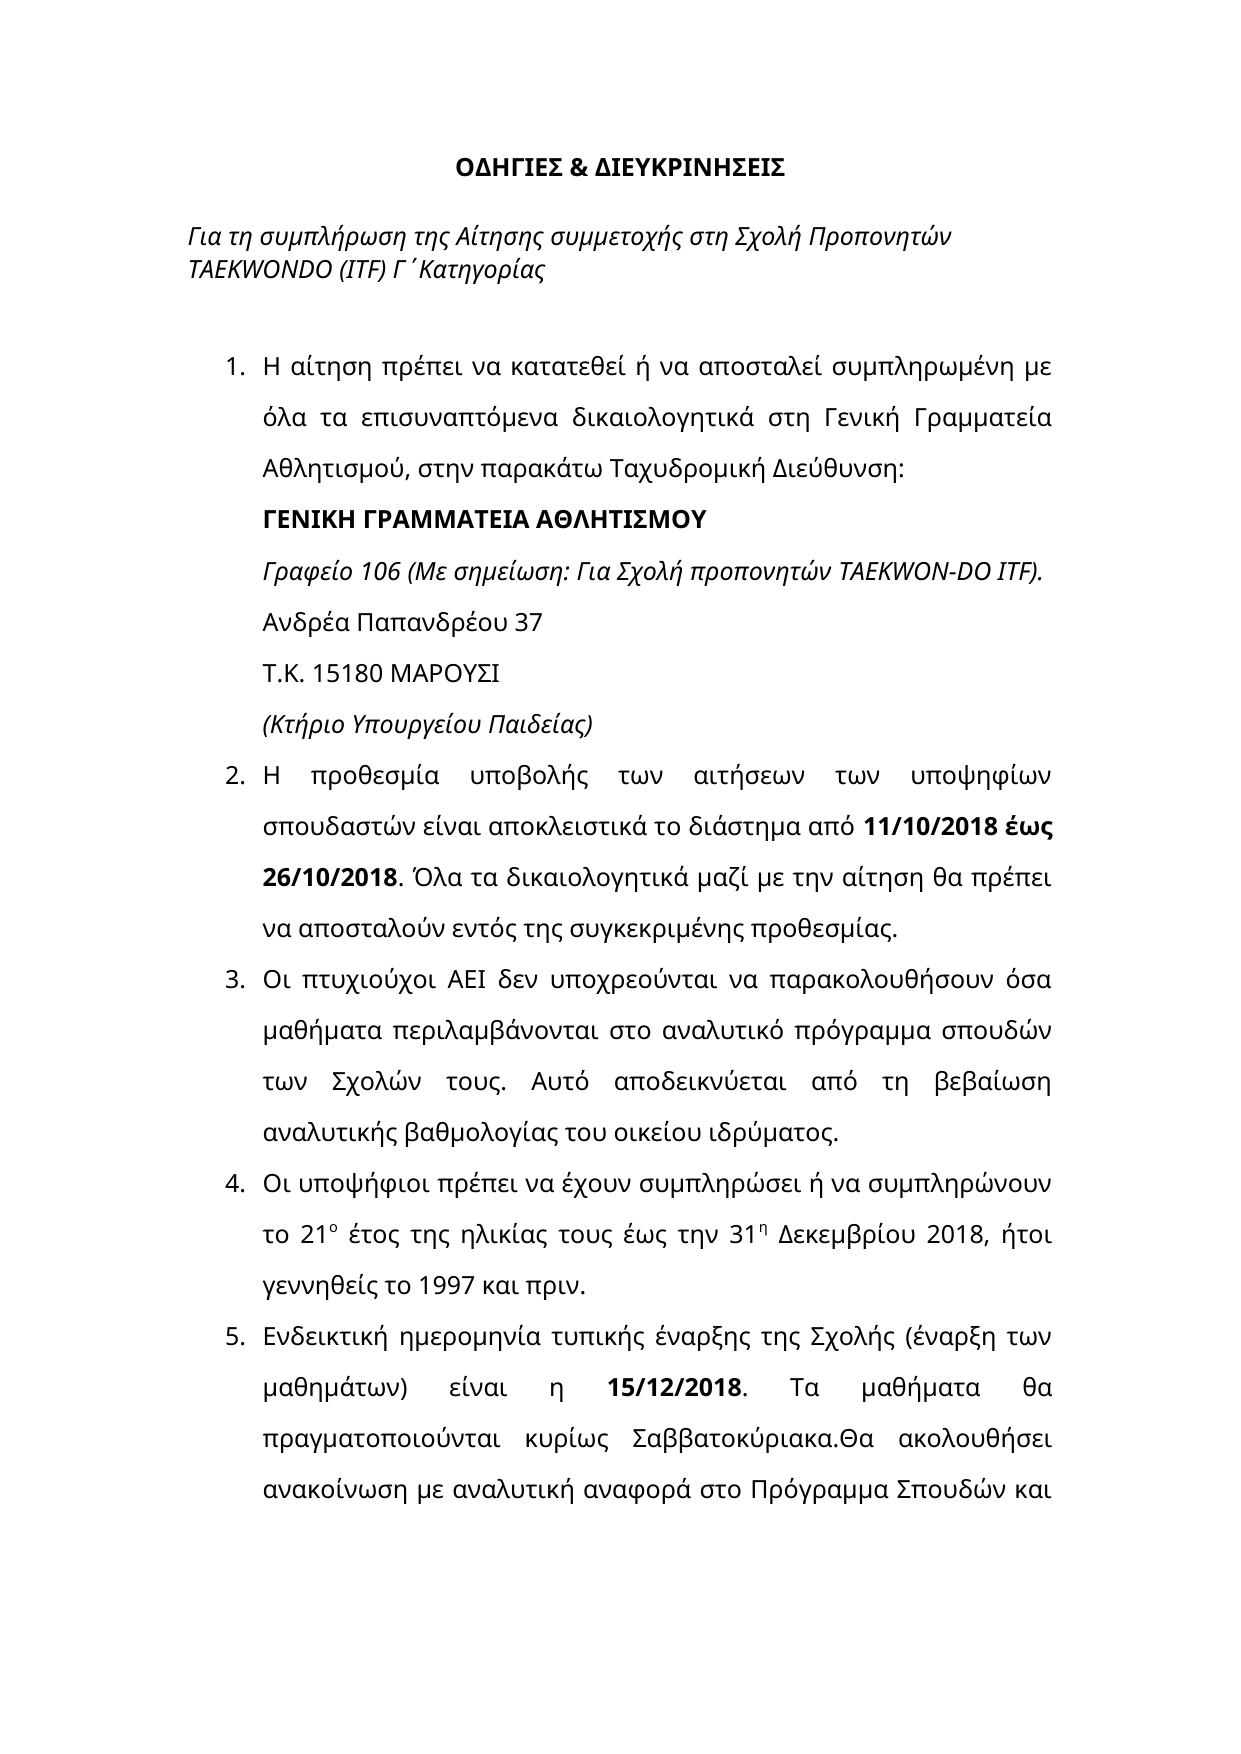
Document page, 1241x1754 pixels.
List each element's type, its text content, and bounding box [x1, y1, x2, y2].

list ΓΕΝΙΚΗ ΓΡΑΜΜΑΤΕΙΑ ΑΘΛΗΤΙΣΜΟΥ [262, 502, 1053, 536]
list Οι πτυχιούχοι ΑΕΙ δεν υποχρεούνται να παρακολουθήσουν όσα μαθήματα περιλαμβάνονται στο αναλυτικό πρόγραμμα σπουδών των Σχολών τους. Αυτό αποδεικνύεται από τη βεβαίωση αναλυτικής βαθμολογίας του οικείου ιδρύματος. [225, 962, 1053, 1149]
list (Κτήριο Υπουργείου Παιδείας) [262, 706, 1053, 740]
text Για τη συμπλήρωση της Αίτησης συμμετοχής στη Σχολή Προπονητών TAEKWONDO (ITF) Γ΄Κατηγορίας [187, 218, 1053, 286]
list Ανδρέα Παπανδρέου 37 [262, 604, 1053, 638]
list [225, 1319, 1053, 1506]
list Γραφείο 106 (Με σημείωση: Για Σχολή προπονητών TAEKWON-DO ITF). [262, 553, 1053, 587]
list Η αίτηση πρέπει να κατατεθεί ή να αποσταλεί συμπληρωμένη με όλα τα επισυναπτόμενα δικαιολογητικά στη Γενική Γραμματεία Αθλητισμού, στην παρακάτω Ταχυδρομική Διεύθυνση: [225, 349, 1053, 485]
text ΟΔΗΓΙΕΣ & ΔΙΕΥΚΡΙΝΗΣΕΙΣ [187, 150, 1053, 184]
list Τ.Κ. 15180 ΜΑΡΟΥΣΙ [262, 655, 1053, 689]
list Η προθεσμία υποβολής των αιτήσεων των υποψηφίων σπουδαστών είναι αποκλειστικά το διάστημα από 11/10/2018 έως 26/10/2018. Όλα τα δικαιολογητικά μαζί με την αίτηση θα πρέπει να αποσταλούν εντός της συγκεκριμένης προθεσμίας. [225, 757, 1053, 944]
list Οι υποψήφιοι πρέπει να έχουν συμπληρώσει ή να συμπληρώνουν το 21ο έτος της ηλικίας τους έως την 31η Δεκεμβρίου 2018, ήτοι γεννηθείς το 1997 και πριν. [225, 1166, 1053, 1302]
